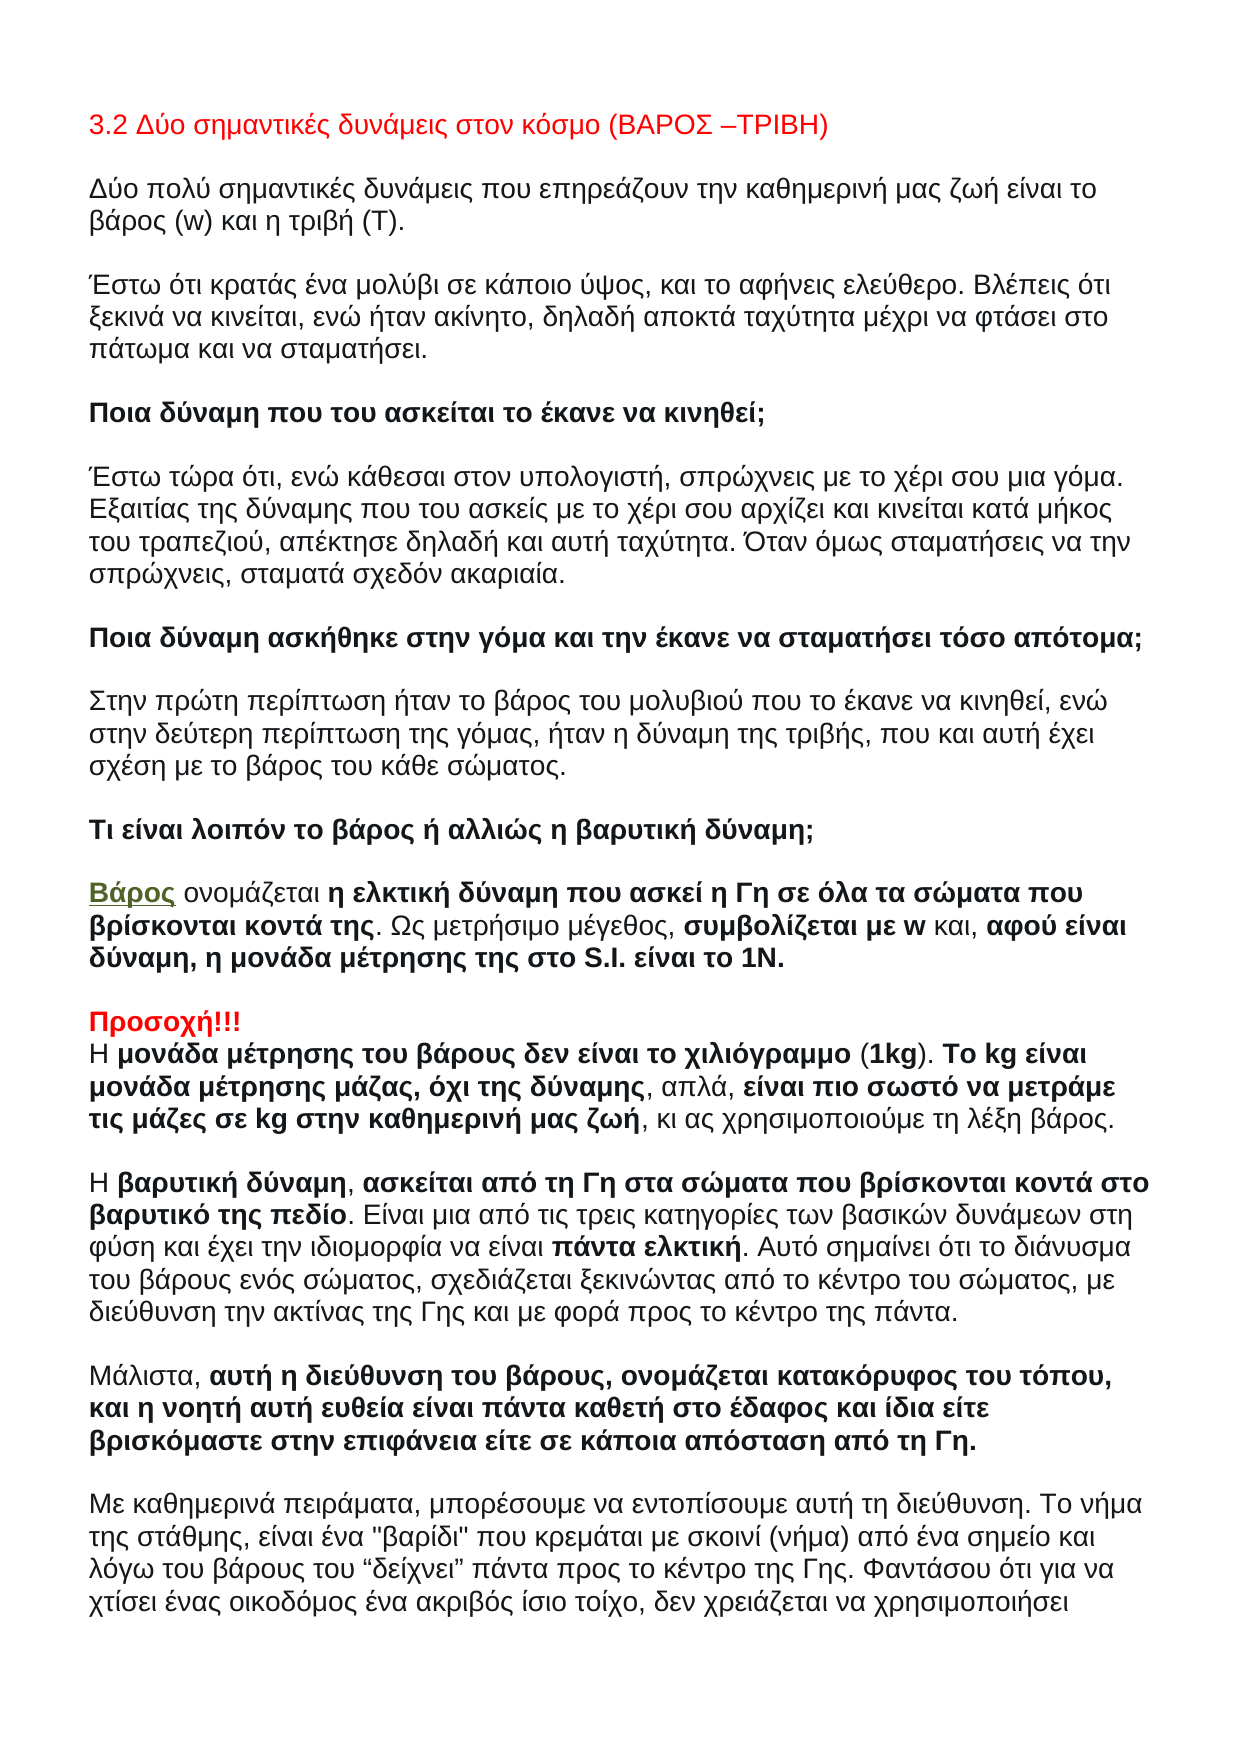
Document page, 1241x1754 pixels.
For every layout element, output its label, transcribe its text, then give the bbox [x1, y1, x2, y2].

text Έστω ότι κρατάς ένα μολύβι σε κάποιο ύψος, και το αφήνεις ελεύθερο. Βλέπεις ότι ξεκινά να κινείται, ενώ ήταν ακίνητο, δηλαδή αποκτά ταχύτητα μέχρι να φτάσει στο πάτωμα και να σταματήσει. [89, 268, 1152, 365]
text Στην πρώτη περίπτωση ήταν το βάρος του μολυβιού που το έκανε να κινηθεί, ενώ στην δεύτερη περίπτωση της γόμας, ήταν η δύναμη της τριβής, που και αυτή έχει σχέση με το βάρος του κάθε σώματος. [89, 684, 1152, 781]
text 3.2 Δύο σημαντικές δυνάμεις στον κόσμο (ΒΑΡΟΣ –ΤΡΙΒΗ) [89, 108, 1152, 140]
text Μάλιστα, αυτή η διεύθυνση του βάρους, ονομάζεται κατακόρυφος του τόπου, και η νοητή αυτή ευθεία είναι πάντα καθετή στο έδαφος και ίδια είτε βρισκόμαστε στην επιφάνεια είτε σε κάποια απόσταση από τη Γη. [89, 1359, 1152, 1456]
text Δύο πολύ σημαντικές δυνάμεις που επηρεάζουν την καθημερινή μας ζωή είναι το βάρος (w) και η τριβή (T). [89, 172, 1152, 236]
text Τι είναι λοιπόν το βάρος ή αλλιώς η βαρυτική δύναμη; [89, 813, 1152, 845]
text Έστω τώρα ότι, ενώ κάθεσαι στον υπολογιστή, σπρώχνεις με το χέρι σου μια γόμα. Εξαιτίας της δύναμης που του ασκείς με το χέρι σου αρχίζει και κινείται κατά μήκος του τραπεζιού, απέκτησε δηλαδή και αυτή ταχύτητα. Όταν όμως σταματήσεις να την σπρώχνεις, σταματά σχεδόν ακαριαία. [89, 460, 1152, 589]
text Η βαρυτική δύναμη, ασκείται από τη Γη στα σώματα που βρίσκονται κοντά στο βαρυτικό της πεδίο. Είναι μια από τις τρεις κατηγορίες των βασικών δυνάμεων στη φύση και έχει την ιδιομορφία να είναι πάντα ελκτική. Αυτό σημαίνει ότι το διάνυσμα του βάρους ενός σώματος, σχεδιάζεται ξεκινώντας από το κέντρο του σώματος, με διεύθυνση την ακτίνας της Γης και με φορά προς το κέντρο της πάντα. [89, 1166, 1152, 1328]
text Ποια δύναμη ασκήθηκε στην γόμα και την έκανε να σταματήσει τόσο απότομα; [89, 621, 1152, 653]
text Προσοχή!!! Η μονάδα μέτρησης του βάρους δεν είναι το χιλιόγραμμο (1kg). Το kg είναι μονάδα μέτρησης μάζας, όχι της δύναμης, απλά, είναι πιο σωστό να μετράμε τις μάζες σε kg στην καθημερινή μας ζωή, κι ας χρησιμοποιούμε τη λέξη βάρος. [89, 1005, 1152, 1134]
text Ποια δύναμη που του ασκείται το έκανε να κινηθεί; [89, 396, 1152, 428]
text Βάρος ονομάζεται η ελκτική δύναμη που ασκεί η Γη σε όλα τα σώματα που βρίσκονται κοντά της. Ως μετρήσιμο μέγεθος, συμβολίζεται με w και, αφού είναι δύναμη, η μονάδα μέτρησης της στο S.I. είναι το 1N. [89, 876, 1152, 973]
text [89, 1487, 1152, 1617]
